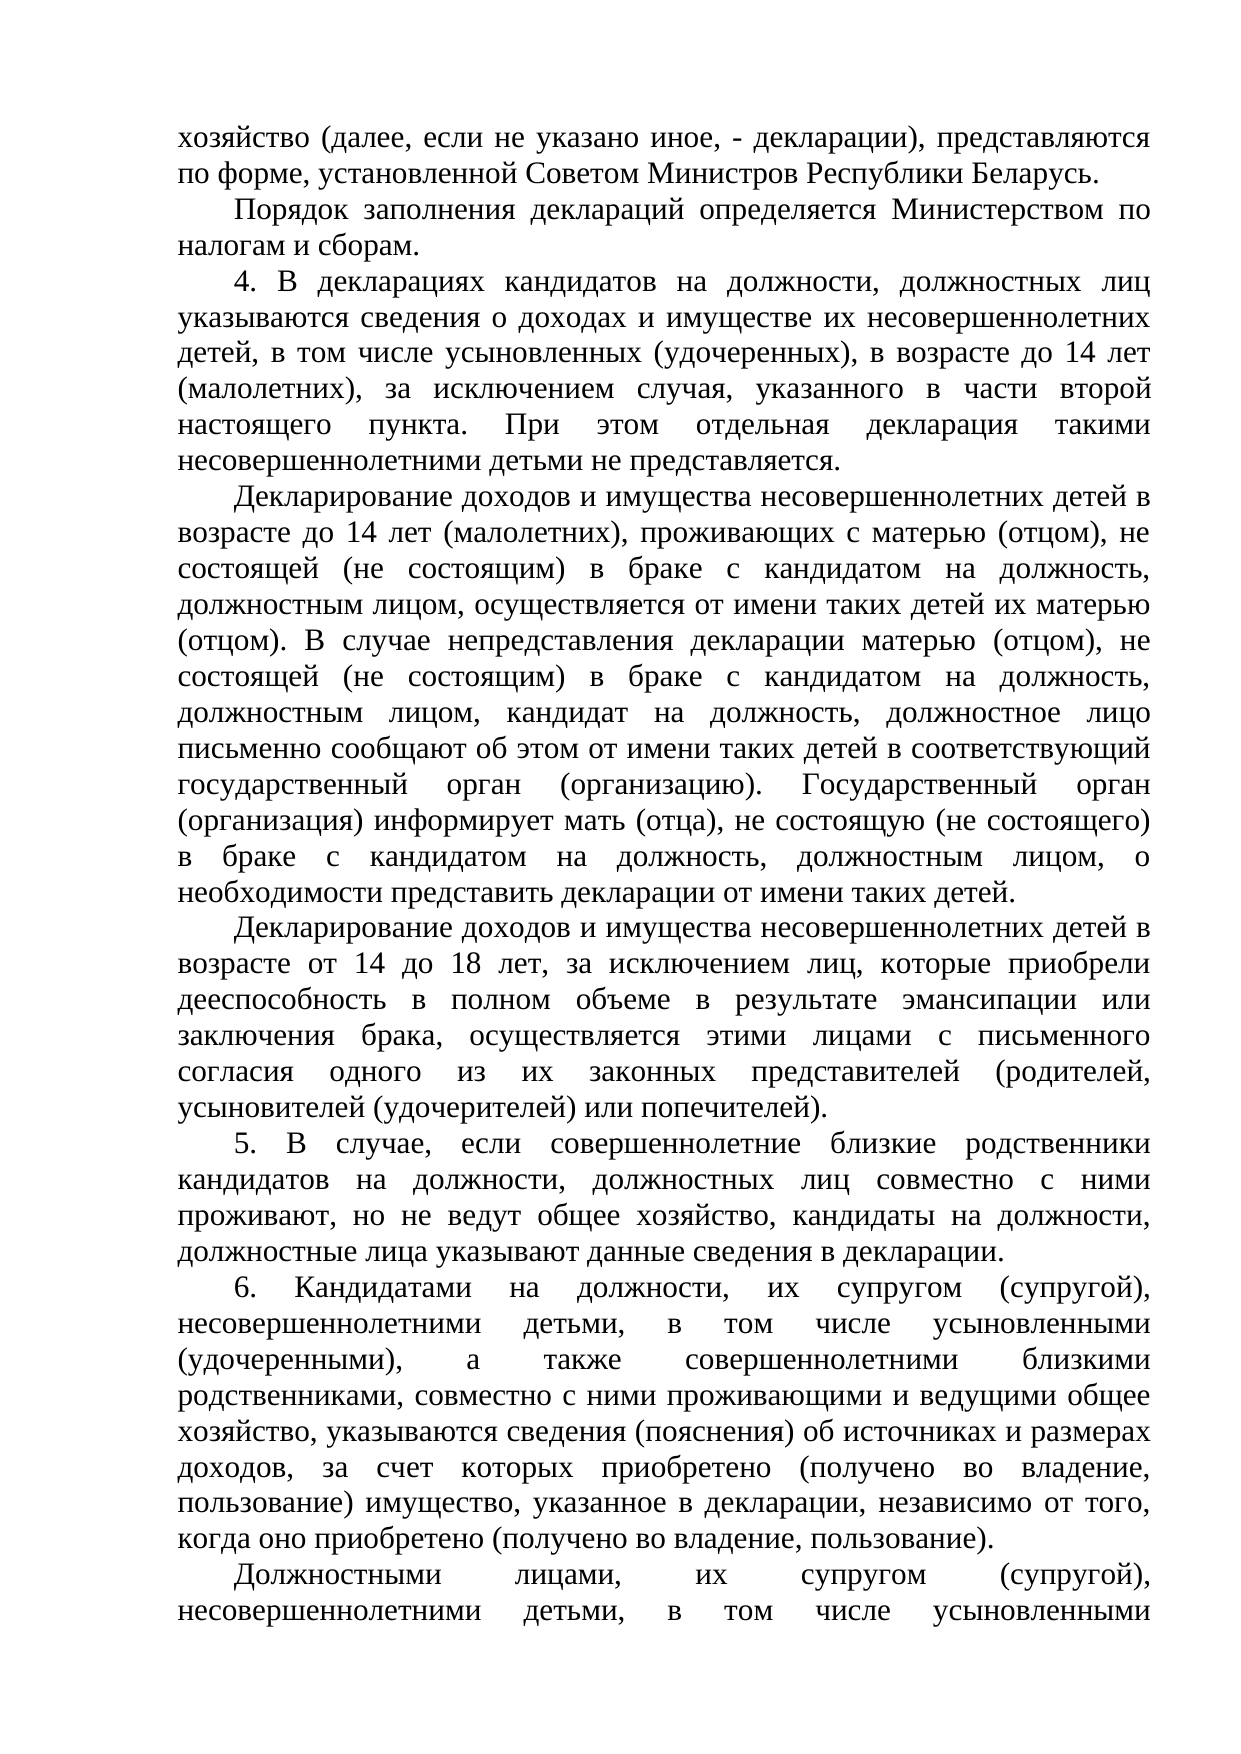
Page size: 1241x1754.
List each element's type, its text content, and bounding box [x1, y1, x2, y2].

text 6. Кандидатами на должности, их супругом (супругой), несовершеннолетними детьми, в том числе усыновленными (удочеренными), а также совершеннолетними близкими родственниками, совместно с ними проживающими и ведущими общее хозяйство, указываются сведения (пояснения) об источниках и размерах доходов, за счет которых приобретено (получено во владение, пользование) имущество, указанное в декларации, независимо от того, когда оно приобретено (получено во владение, пользование). [177, 1268, 1152, 1556]
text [177, 118, 1152, 190]
text 5. В случае, если совершеннолетние близкие родственники кандидатов на должности, должностных лиц совместно с ними проживают, но не ведут общее хозяйство, кандидаты на должности, должностные лица указывают данные сведения в декларации. [177, 1124, 1152, 1268]
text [177, 1556, 1152, 1627]
text Декларирование доходов и имущества несовершеннолетних детей в возрасте от 14 до 18 лет, за исключением лиц, которые приобрели дееспособность в полном объеме в результате эмансипации или заключения брака, осуществляется этими лицами с письменного согласия одного из их законных представителей (родителей, усыновителей (удочерителей) или попечителей). [177, 909, 1152, 1124]
text Декларирование доходов и имущества несовершеннолетних детей в возрасте до 14 лет (малолетних), проживающих с матерью (отцом), не состоящей (не состоящим) в браке с кандидатом на должность, должностным лицом, осуществляется от имени таких детей их матерью (отцом). В случае непредставления декларации матерью (отцом), не состоящей (не состоящим) в браке с кандидатом на должность, должностным лицом, кандидат на должность, должностное лицо письменно сообщают об этом от имени таких детей в соответствующий государственный орган (организацию). Государственный орган (организация) информирует мать (отца), не состоящую (не состоящего) в браке с кандидатом на должность, должностным лицом, о необходимости представить декларации от имени таких детей. [177, 477, 1152, 909]
text Порядок заполнения деклараций определяется Министерством по налогам и сборам. [177, 190, 1152, 262]
text 4. В декларациях кандидатов на должности, должностных лиц указываются сведения о доходах и имуществе их несовершеннолетних детей, в том числе усыновленных (удочеренных), в возрасте до 14 лет (малолетних), за исключением случая, указанного в части второй настоящего пункта. При этом отдельная декларация такими несовершеннолетними детьми не представляется. [177, 262, 1152, 477]
